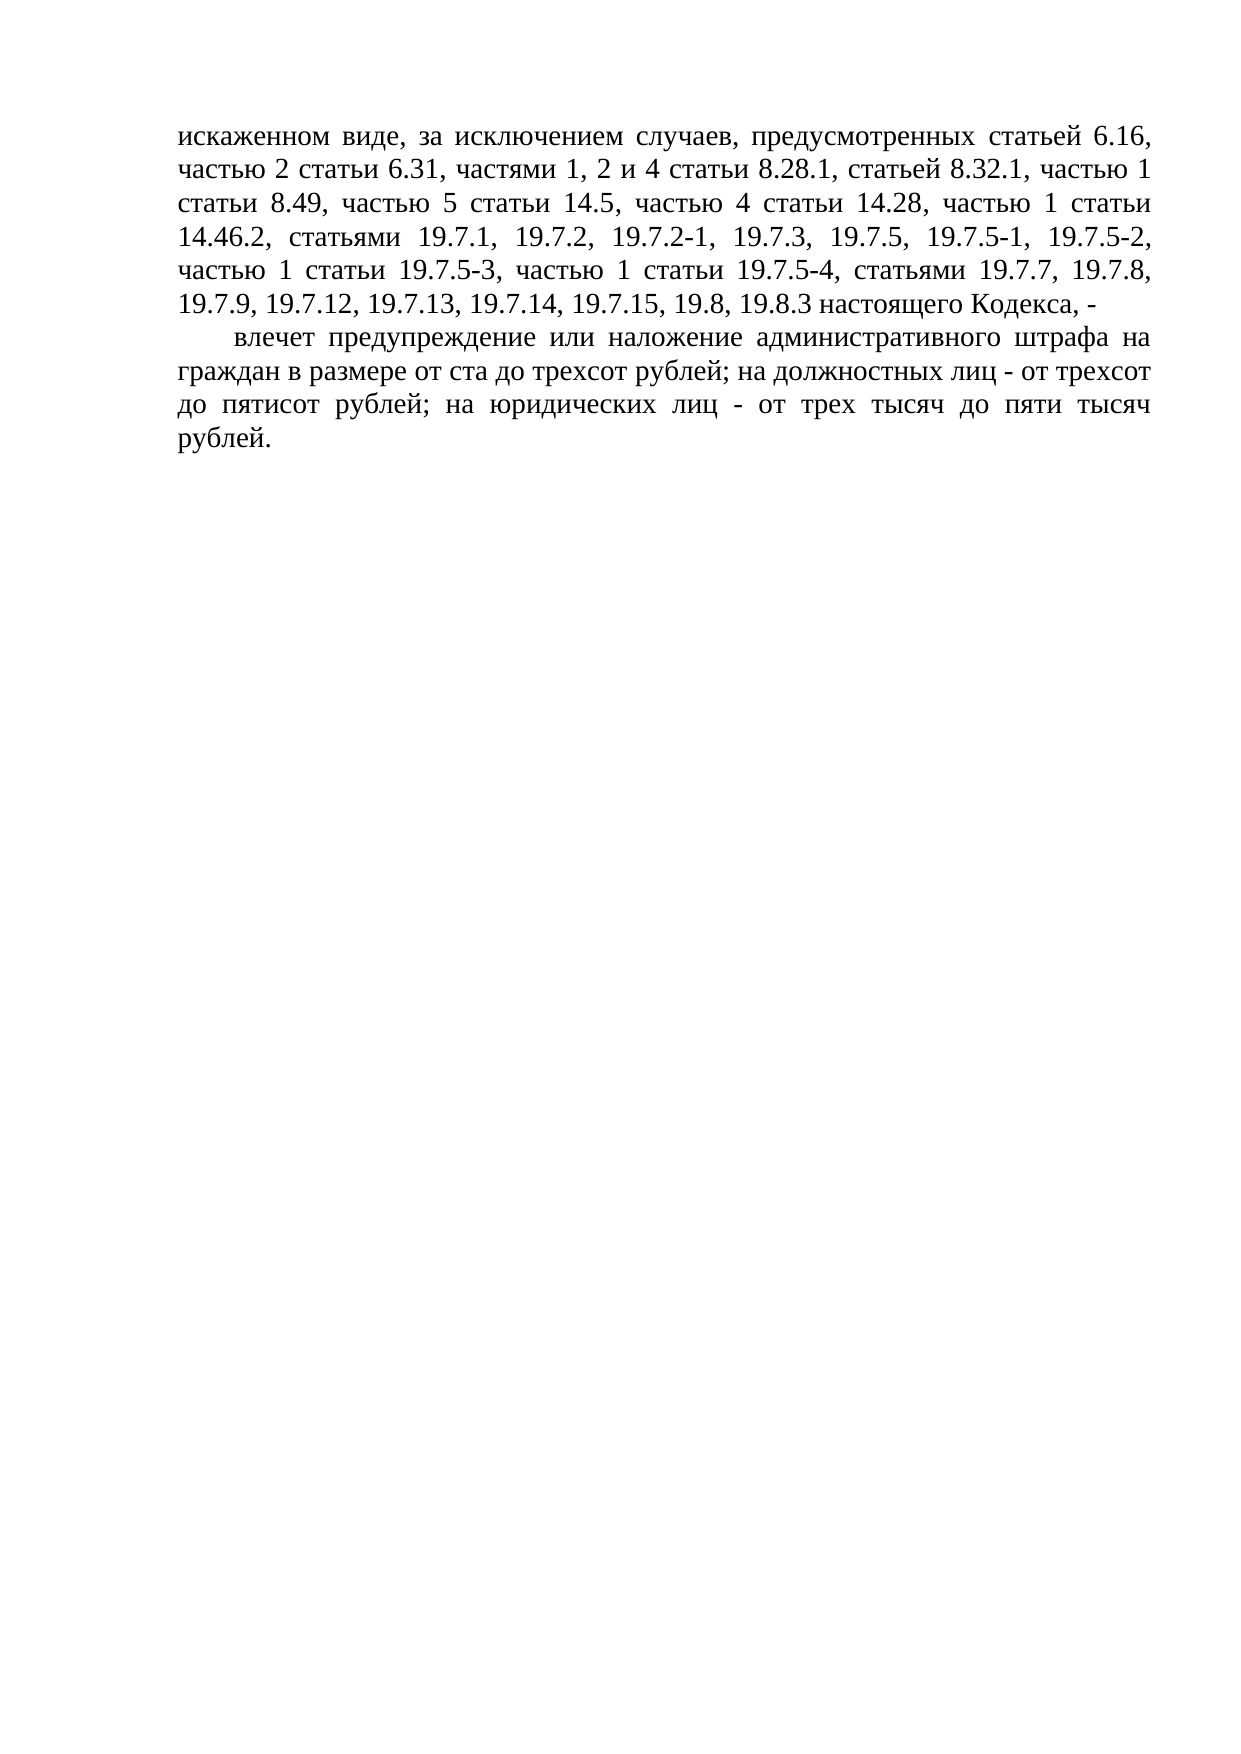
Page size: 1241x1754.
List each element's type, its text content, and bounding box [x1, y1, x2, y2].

text влечет предупреждение или наложение административного штрафа на граждан в размере от ста до трехсот рублей; на должностных лиц - от трехсот до пятисот рублей; на юридических лиц - от трех тысяч до пяти тысяч рублей. [177, 319, 1152, 453]
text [177, 118, 1152, 319]
